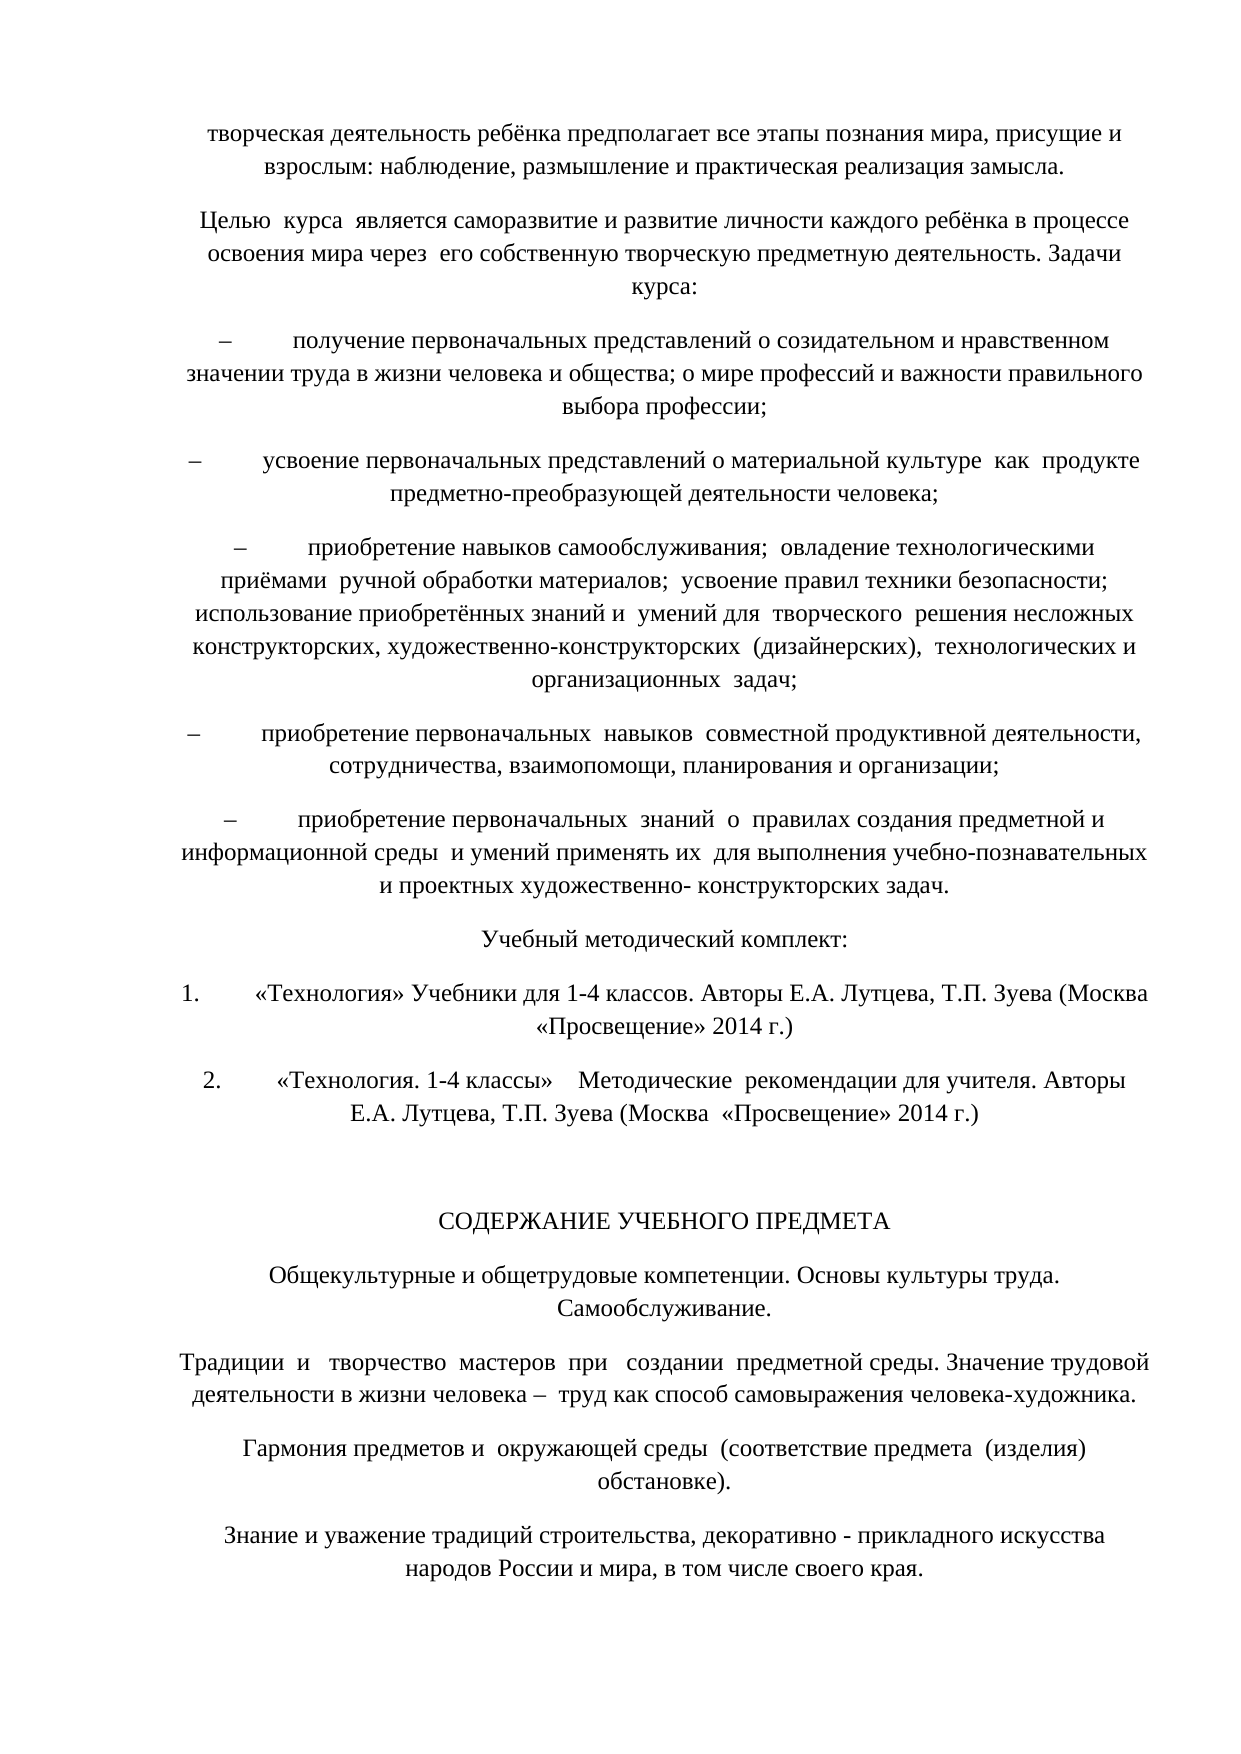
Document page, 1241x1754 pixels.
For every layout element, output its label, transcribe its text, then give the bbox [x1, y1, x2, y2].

text Знание и уважение традиций строительства, декоративно - прикладного искусства народов России и мира, в том числе своего края. [177, 1520, 1152, 1582]
text Учебный методический комплект: [177, 924, 1152, 953]
text Общекультурные и общетрудовые компетенции. Основы культуры труда. Самообслуживание. [177, 1260, 1152, 1321]
text – получение первоначальных представлений о созидательном и нравственном значении труда в жизни человека и общества; о мире профессий и важности правильного выбора профессии; [177, 325, 1152, 420]
text Целью курса является саморазвитие и развитие личности каждого ребёнка в процессе освоения мира через его собственную творческую предметную деятельность. Задачи курса: [177, 205, 1152, 300]
text Традиции и творчество мастеров при создании предметной среды. Значение трудовой деятельности в жизни человека – труд как способ самовыражения человека-художника. [177, 1347, 1152, 1408]
text СОДЕРЖАНИЕ УЧЕБНОГО ПРЕДМЕТА [177, 1206, 1152, 1234]
text – приобретение первоначальных знаний о правилах создания предметной и информационной среды и умений применять их для выполнения учебно-познавательных и проектных художественно- конструкторских задач. [177, 804, 1152, 899]
text 2. «Технология. 1-4 классы» Методические рекомендации для учителя. Авторы Е.А. Лутцева, Т.П. Зуева (Москва «Просвещение» 2014 г.) [177, 1065, 1152, 1127]
text – усвоение первоначальных представлений о материальной культуре как продукте предметно-преобразующей деятельности человека; [177, 445, 1152, 507]
text Гармония предметов и окружающей среды (соответствие предмета (изделия) обстановке). [177, 1433, 1152, 1495]
text – приобретение навыков самообслуживания; овладение технологическими приёмами ручной обработки материалов; усвоение правил техники безопасности; использование приобретённых знаний и умений для творческого решения несложных конструкторских, художественно-конструкторских (дизайнерских), технологических и организационных задач; [177, 532, 1152, 692]
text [177, 118, 1152, 180]
text 1. «Технология» Учебники для 1-4 классов. Авторы Е.А. Лутцева, Т.П. Зуева (Москва «Просвещение» 2014 г.) [177, 978, 1152, 1040]
text – приобретение первоначальных навыков совместной продуктивной деятельности, сотрудничества, взаимопомощи, планирования и организации; [177, 718, 1152, 779]
